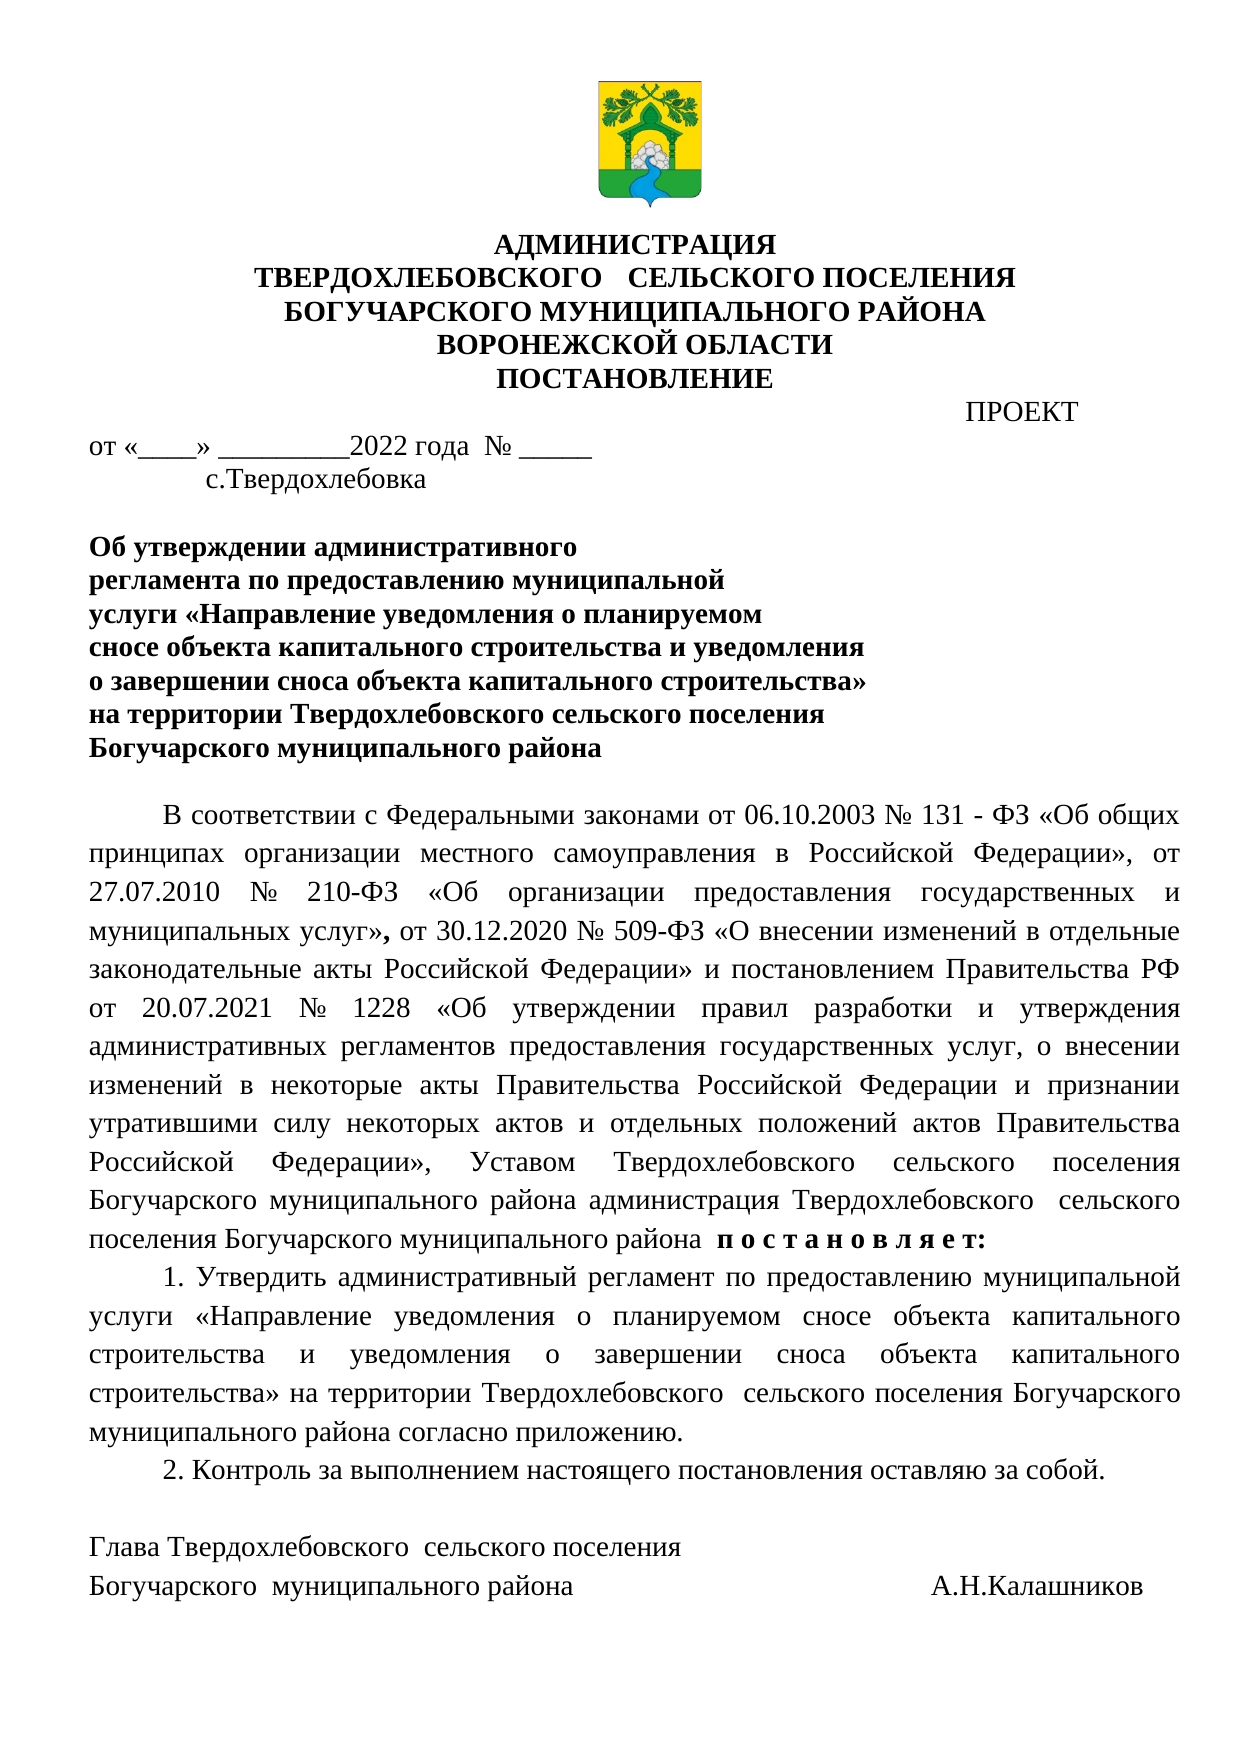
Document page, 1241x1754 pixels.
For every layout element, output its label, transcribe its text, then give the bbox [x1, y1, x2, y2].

text Богучарского муниципального района [89, 730, 1181, 763]
text от «____» _________2022 года № _____ [89, 428, 1181, 462]
text 2. Контроль за выполнением настоящего постановления оставляю за собой. [89, 1452, 1181, 1486]
text В соответствии с Федеральными законами от 06.10.2003 № 131 - ФЗ «Об общих принципах организации местного самоуправления в Российской Федерации», от 27.07.2010 № 210-ФЗ «Об организации предоставления государственных и муниципальных услуг», от 30.12.2020 № 509-ФЗ «О внесении изменений в отдельные законодательные акты Российской Федерации» и постановлением Правительства РФ от 20.07.2021 № 1228 «Об утверждении правил разработки и утверждения административных регламентов предоставления государственных услуг, о внесении изменений в некоторые акты Правительства Российской Федерации и признании утратившими силу некоторых актов и отдельных положений актов Правительства Российской Федерации», Уставом Твердохлебовского сельского поселения Богучарского муниципального района администрация Твердохлебовского сельского поселения Богучарского муниципального района п о с т а н о в л я е т: [89, 797, 1181, 1254]
text ПРОЕКТ [89, 394, 1181, 428]
text ПОСТАНОВЛЕНИЕ [89, 361, 1181, 394]
text 1. Утвердить административный регламент по предоставлению муниципальной услуги «Направление уведомления о планируемом сносе объекта капитального строительства и уведомления о завершении сноса объекта капитального строительства» на территории Твердохлебовского сельского поселения Богучарского муниципального района согласно приложению. [89, 1259, 1181, 1447]
picture [598, 81, 702, 208]
text БОГУЧАРСКОГО МУНИЦИПАЛЬНОГО РАЙОНА [89, 294, 1181, 327]
text услуги «Направление уведомления о планируемом [89, 596, 1181, 629]
text на территории Твердохлебовского сельского поселения [89, 696, 1181, 730]
text сносе объекта капитального строительства и уведомления [89, 629, 1181, 663]
text ВОРОНЕЖСКОЙ ОБЛАСТИ [89, 327, 1181, 361]
text регламента по предоставлению муниципальной [89, 562, 1181, 596]
text АДМИНИСТРАЦИЯ [89, 227, 1181, 260]
text Богучарского муниципального района А.Н.Калашников [89, 1568, 1181, 1601]
text о завершении сноса объекта капитального строительства» [89, 663, 1181, 696]
text Об утверждении административного [89, 529, 1181, 562]
text ТВЕРДОХЛЕБОВСКОГО СЕЛЬСКОГО ПОСЕЛЕНИЯ [89, 260, 1181, 294]
text с.Твердохлебовка [89, 462, 1181, 495]
text Глава Твердохлебовского сельского поселения [89, 1529, 1181, 1563]
